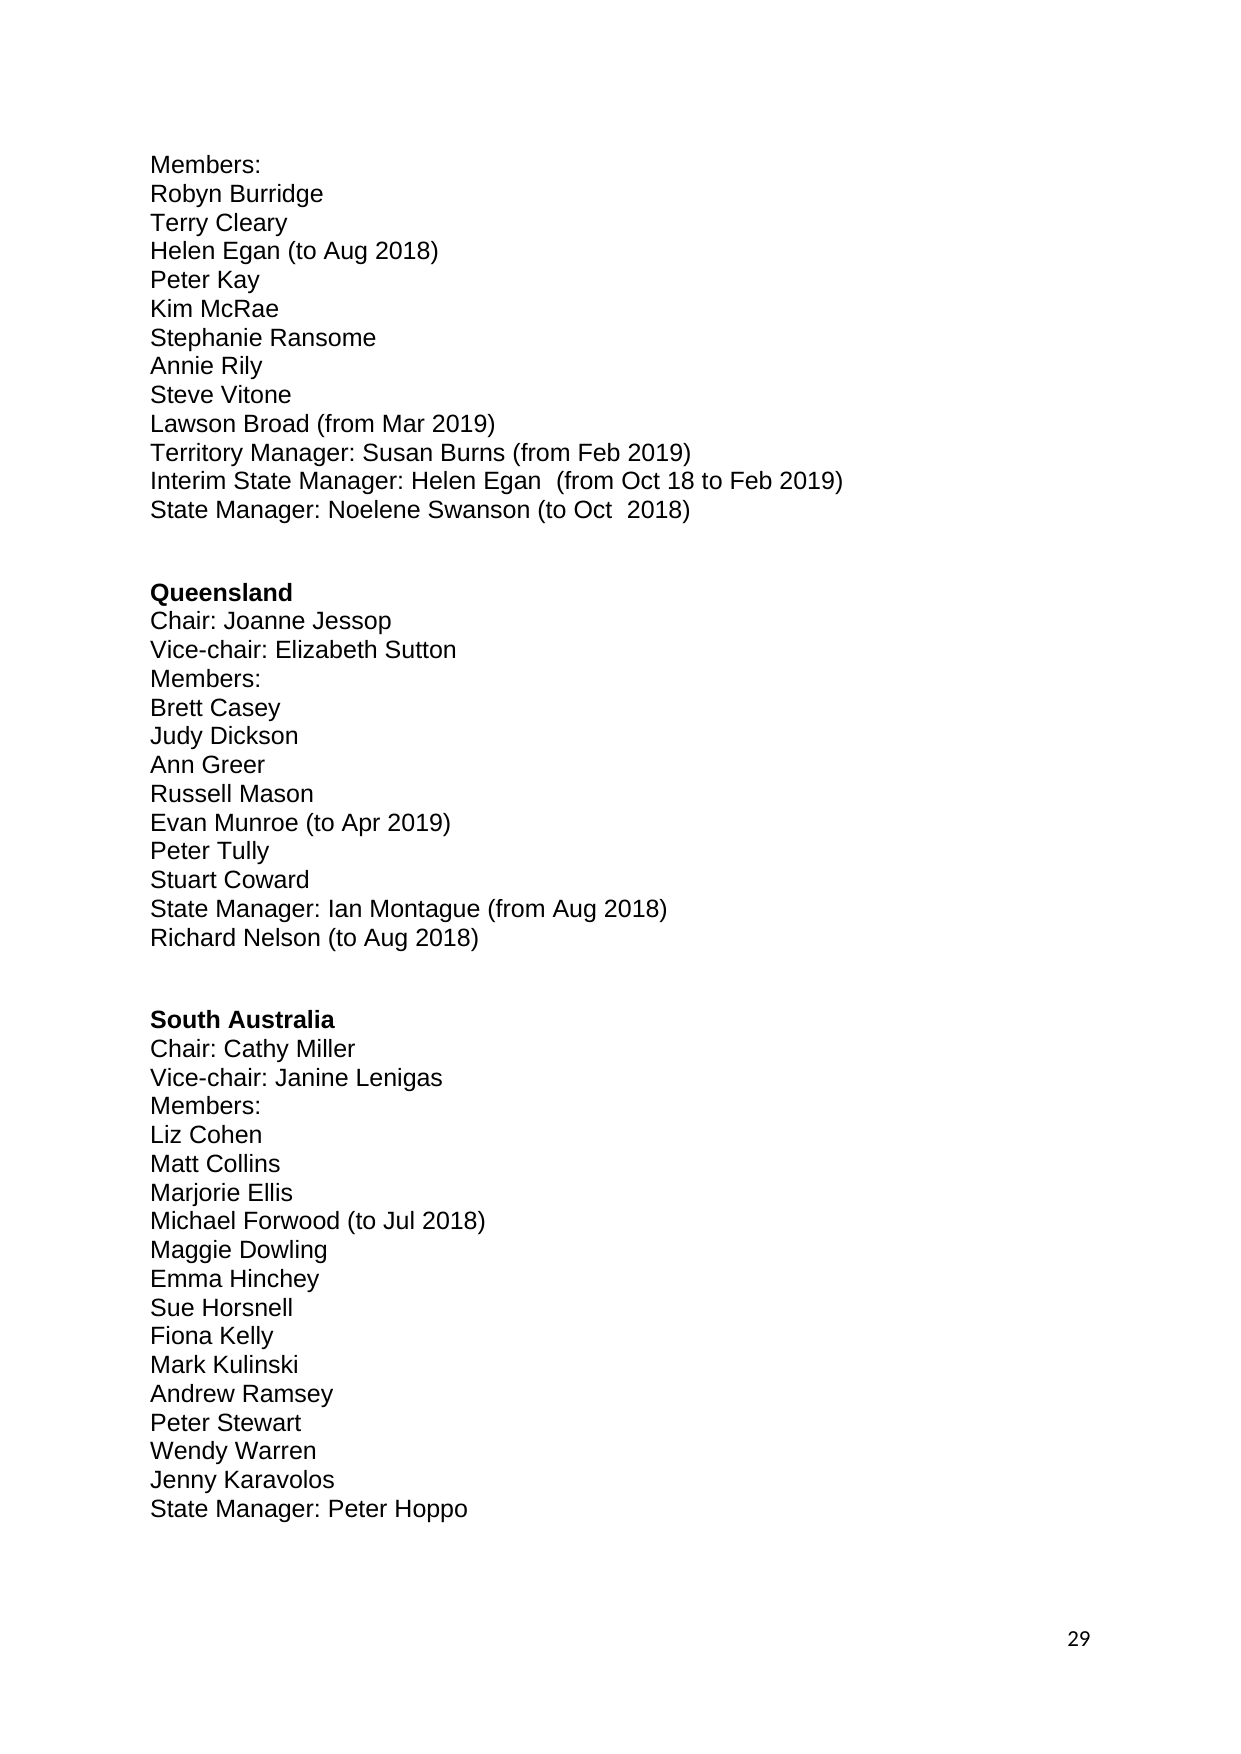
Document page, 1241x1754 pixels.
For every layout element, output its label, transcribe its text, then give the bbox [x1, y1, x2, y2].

text Steve Vitone [150, 380, 1090, 409]
text Vice-chair: Janine Lenigas [150, 1062, 1090, 1091]
text South Australia [150, 1005, 1090, 1034]
text Fiona Kelly Mark Kulinski [150, 1321, 1090, 1379]
text Interim State Manager: Helen Egan (from Oct 18 to Feb 2019) [150, 466, 1090, 495]
text Vice-chair: Elizabeth Sutton [150, 635, 1090, 664]
text State Manager: Peter Hoppo [150, 1494, 1090, 1579]
text Peter Tully [150, 836, 1090, 865]
text Evan Munroe (to Apr 2019) [150, 807, 1090, 836]
text State Manager: Noelene Swanson (to Oct 2018) [150, 495, 1090, 524]
text Stuart Coward [150, 865, 1090, 894]
text Peter Kay [150, 265, 1090, 294]
text Members: [150, 664, 1090, 692]
text Chair: Joanne Jessop [150, 606, 1090, 635]
text Stephanie Ransome [150, 322, 1090, 351]
text State Manager: Ian Montague (from Aug 2018) [150, 894, 1090, 922]
text Jenny Karavolos [150, 1465, 1090, 1494]
text Andrew Ramsey Peter Stewart Wendy Warren [150, 1379, 1090, 1465]
text Liz Cohen [150, 1120, 1090, 1149]
text Robyn Burridge [150, 179, 1090, 207]
text Judy Dickson [150, 721, 1090, 750]
text Annie Rily [150, 351, 1090, 380]
text Queensland [150, 577, 1090, 606]
text Emma Hinchey [150, 1264, 1090, 1292]
text Michael Forwood (to Jul 2018) [150, 1206, 1090, 1235]
text Richard Nelson (to Aug 2018) [150, 922, 1090, 951]
text Members: [150, 150, 1090, 179]
text Chair: Cathy Miller [150, 1034, 1090, 1062]
text Helen Egan (to Aug 2018) [150, 236, 1090, 265]
text Matt Collins [150, 1149, 1090, 1177]
text Sue Horsnell [150, 1292, 1090, 1321]
text Maggie Dowling [150, 1235, 1090, 1264]
text Kim McRae [150, 294, 1090, 322]
text Terry Cleary [150, 207, 1090, 236]
text Lawson Broad (from Mar 2019) [150, 409, 1090, 437]
text Territory Manager: Susan Burns (from Feb 2019) [150, 437, 1090, 466]
text Members: [150, 1091, 1090, 1120]
text Russell Mason [150, 779, 1090, 807]
text Ann Greer [150, 750, 1090, 779]
text Brett Casey [150, 692, 1090, 721]
text Marjorie Ellis [150, 1177, 1090, 1206]
